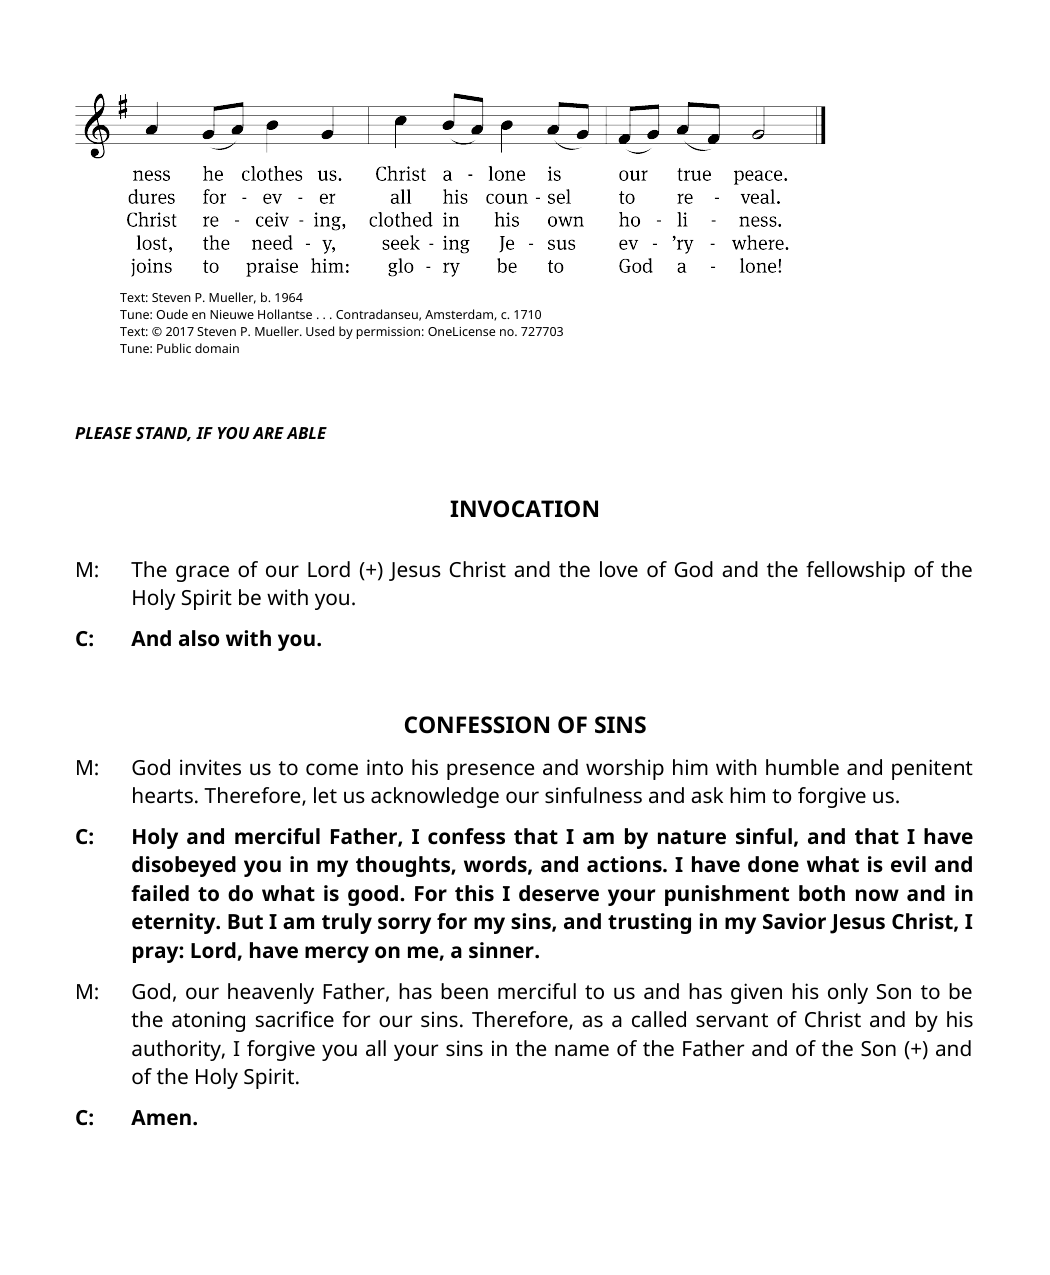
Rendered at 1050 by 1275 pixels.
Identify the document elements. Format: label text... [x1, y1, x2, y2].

picture [75, 75, 826, 277]
text Text: Steven P. Mueller, b. 1964 Tune: Oude en Nieuwe Hollantse . . . Contradanseu, Amsterdam, c. 1710 Text: © 2017 Steven P. Mueller. Used by permission: OneLicense no. 727703 Tune: Public domain [120, 289, 975, 357]
text M: God, our heavenly Father, has been merciful to us and has given his only Son to be the atoning sacrifice for our sins. Therefore, as a called servant of Christ and by his authority, I forgive you all your sins in the name of the Father and of the Son (+) and of the Holy Spirit. [75, 977, 975, 1091]
text M: The grace of our Lord (+) Jesus Christ and the love of God and the fellowship of the Holy Spirit be with you. [75, 555, 975, 612]
subtitle invocation [75, 492, 975, 524]
text C: Holy and merciful Father, I confess that I am by nature sinful, and that I have disobeyed you in my thoughts, words, and actions. I have done what is evil and failed to do what is good. For this I deserve your punishment both now and in eternity. But I am truly sorry for my sins, and trusting in my Savior Jesus Christ, I pray: Lord, have mercy on me, a sinner. [75, 822, 975, 964]
text PLEASE STAND, IF YOU ARE ABLE [75, 422, 975, 445]
text CONFESSION OF SINS [75, 709, 975, 740]
text M: God invites us to come into his presence and worship him with humble and penitent hearts. Therefore, let us acknowledge our sinfulness and ask him to forgive us. [75, 753, 975, 810]
text C: Amen. [75, 1103, 975, 1132]
text C: And also with you. [75, 624, 975, 653]
